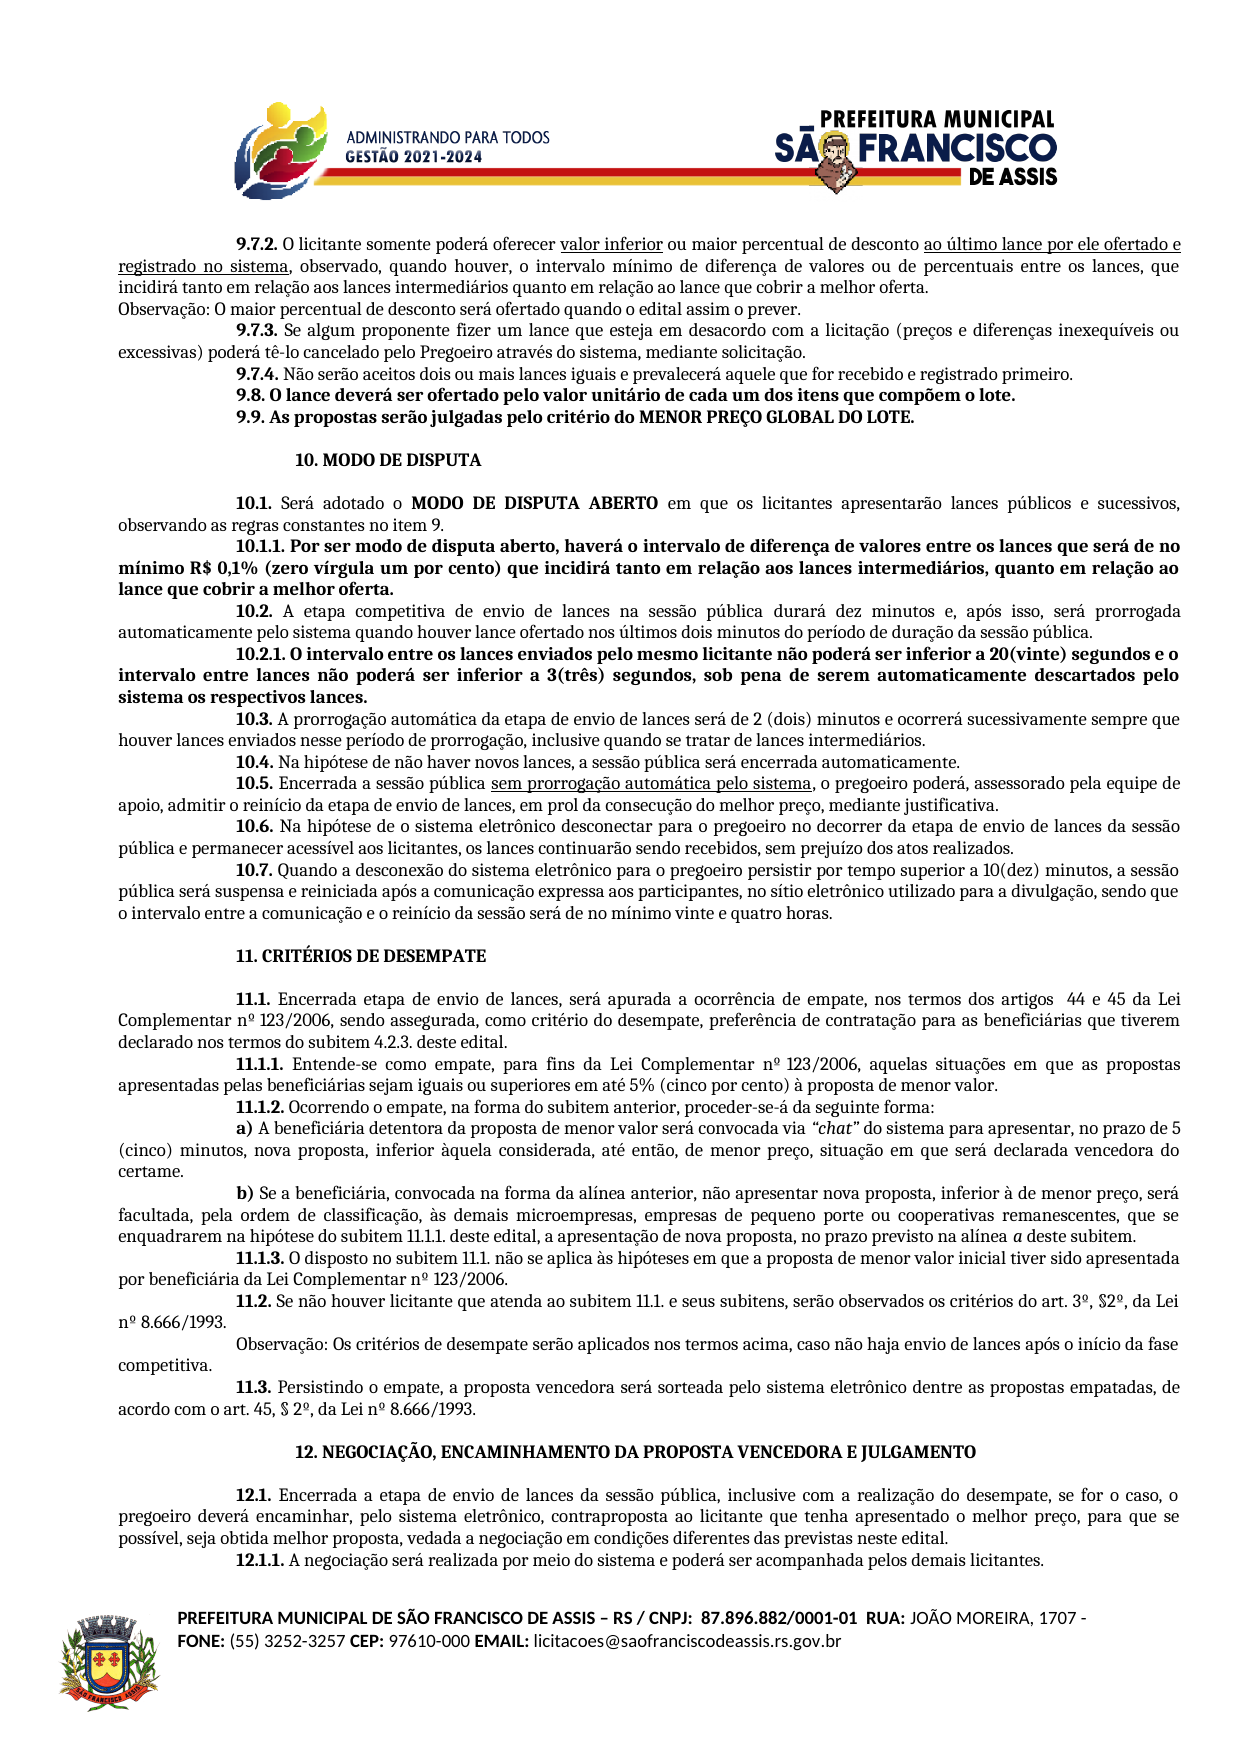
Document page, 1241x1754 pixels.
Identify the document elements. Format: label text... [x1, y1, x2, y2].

text 10. MODO DE DISPUTA [118, 449, 1181, 471]
text 9.8. O lance deverá ser ofertado pelo valor unitário de cada um dos itens que compõem o lote. [118, 385, 1181, 406]
text 10.6. Na hipótese de o sistema eletrônico desconectar para o pregoeiro no decorrer da etapa de envio de lances da sessão pública e permanecer acessível aos licitantes, os lances continuarão sendo recebidos, sem prejuízo dos atos realizados. [118, 816, 1181, 859]
text 11.1.2. Ocorrendo o empate, na forma do subitem anterior, proceder-se-á da seguinte forma: [118, 1096, 1181, 1118]
text 10.1. Será adotado o MODO DE DISPUTA ABERTO em que os licitantes apresentarão lances públicos e sucessivos, observando as regras constantes no item 9. [118, 492, 1181, 536]
text 10.2.1. O intervalo entre os lances enviados pelo mesmo licitante não poderá ser inferior a 20(vinte) segundos e o intervalo entre lances não poderá ser inferior a 3(três) segundos, sob pena de serem automaticamente descartados pelo sistema os respectivos lances. [118, 643, 1181, 708]
text 10.5. Encerrada a sessão pública sem prorrogação automática pelo sistema, o pregoeiro poderá, assessorado pela equipe de apoio, admitir o reinício da etapa de envio de lances, em prol da consecução do melhor preço, mediante justificativa. [118, 773, 1181, 816]
text 9.9. As propostas serão julgadas pelo critério do MENOR PREÇO GLOBAL DO LOTE. [118, 406, 1181, 428]
text 11. CRITÉRIOS DE DESEMPATE [118, 945, 1181, 967]
text 9.7.4. Não serão aceitos dois ou mais lances iguais e prevalecerá aquele que for recebido e registrado primeiro. [118, 363, 1181, 385]
text 9.7.3. Se algum proponente fizer um lance que esteja em desacordo com a licitação (preços e diferenças inexequíveis ou excessivas) poderá tê-lo cancelado pelo Pregoeiro através do sistema, mediante solicitação. [118, 320, 1181, 363]
text 9.7.2. O licitante somente poderá oferecer valor inferior ou maior percentual de desconto ao último lance por ele ofertado e registrado no sistema, observado, quando houver, o intervalo mínimo de diferença de valores ou de percentuais entre os lances, que incidirá tanto em relação aos lances intermediários quanto em relação ao lance que cobrir a melhor oferta. [118, 234, 1181, 298]
text Observação: O maior percentual de desconto será ofertado quando o edital assim o prever. [118, 298, 1181, 320]
text 11.1.1. Entende-se como empate, para fins da Lei Complementar nº 123/2006, aquelas situações em que as propostas apresentadas pelas beneficiárias sejam iguais ou superiores em até 5% (cinco por cento) à proposta de menor valor. [118, 1053, 1181, 1096]
text 12.1. Encerrada a etapa de envio de lances da sessão pública, inclusive com a realização do desempate, se for o caso, o pregoeiro deverá encaminhar, pelo sistema eletrônico, contraproposta ao licitante que tenha apresentado o melhor preço, para que se possível, seja obtida melhor proposta, vedada a negociação em condições diferentes das previstas neste edital. [118, 1484, 1181, 1549]
text a) A beneficiária detentora da proposta de menor valor será convocada via “chat” do sistema para apresentar, no prazo de 5 (cinco) minutos, nova proposta, inferior àquela considerada, até então, de menor preço, situação em que será declarada vencedora do certame. [118, 1118, 1181, 1182]
picture [206, 73, 1093, 234]
text 12. NEGOCIAÇÃO, ENCAMINHAMENTO DA PROPOSTA VENCEDORA E JULGAMENTO [118, 1441, 1181, 1463]
text Observação: Os critérios de desempate serão aplicados nos termos acima, caso não haja envio de lances após o início da fase competitiva. [118, 1333, 1181, 1377]
text 11.3. Persistindo o empate, a proposta vencedora será sorteada pelo sistema eletrônico dentre as propostas empatadas, de acordo com o art. 45, § 2º, da Lei nº 8.666/1993. [118, 1377, 1181, 1420]
text b) Se a beneficiária, convocada na forma da alínea anterior, não apresentar nova proposta, inferior à de menor preço, será facultada, pela ordem de classificação, às demais microempresas, empresas de pequeno porte ou cooperativas remanescentes, que se enquadrarem na hipótese do subitem 11.1.1. deste edital, a apresentação de nova proposta, no prazo previsto na alínea a deste subitem. [118, 1182, 1181, 1247]
text 10.7. Quando a desconexão do sistema eletrônico para o pregoeiro persistir por tempo superior a 10(dez) minutos, a sessão pública será suspensa e reiniciada após a comunicação expressa aos participantes, no sítio eletrônico utilizado para a divulgação, sendo que o intervalo entre a comunicação e o reinício da sessão será de no mínimo vinte e quatro horas. [118, 859, 1181, 924]
picture [50, 1614, 169, 1713]
text 12.1.1. A negociação será realizada por meio do sistema e poderá ser acompanhada pelos demais licitantes. [118, 1549, 1181, 1571]
text 10.3. A prorrogação automática da etapa de envio de lances será de 2 (dois) minutos e ocorrerá sucessivamente sempre que houver lances enviados nesse período de prorrogação, inclusive quando se tratar de lances intermediários. [118, 708, 1181, 751]
text 10.4. Na hipótese de não haver novos lances, a sessão pública será encerrada automaticamente. [118, 751, 1181, 773]
text 10.2. A etapa competitiva de envio de lances na sessão pública durará dez minutos e, após isso, será prorrogada automaticamente pelo sistema quando houver lance ofertado nos últimos dois minutos do período de duração da sessão pública. [118, 600, 1181, 643]
text 11.2. Se não houver licitante que atenda ao subitem 11.1. e seus subitens, serão observados os critérios do art. 3º, §2º, da Lei nº 8.666/1993. [118, 1290, 1181, 1333]
text 10.1.1. Por ser modo de disputa aberto, haverá o intervalo de diferença de valores entre os lances que será de no mínimo R$ 0,1% (zero vírgula um por cento) que incidirá tanto em relação aos lances intermediários, quanto em relação ao lance que cobrir a melhor oferta. [118, 536, 1181, 600]
text 11.1. Encerrada etapa de envio de lances, será apurada a ocorrência de empate, nos termos dos artigos 44 e 45 da Lei Complementar nº 123/2006, sendo assegurada, como critério do desempate, preferência de contratação para as beneficiárias que tiverem declarado nos termos do subitem 4.2.3. deste edital. [118, 988, 1181, 1053]
text 11.1.3. O disposto no subitem 11.1. não se aplica às hipóteses em que a proposta de menor valor inicial tiver sido apresentada por beneficiária da Lei Complementar nº 123/2006. [118, 1247, 1181, 1290]
